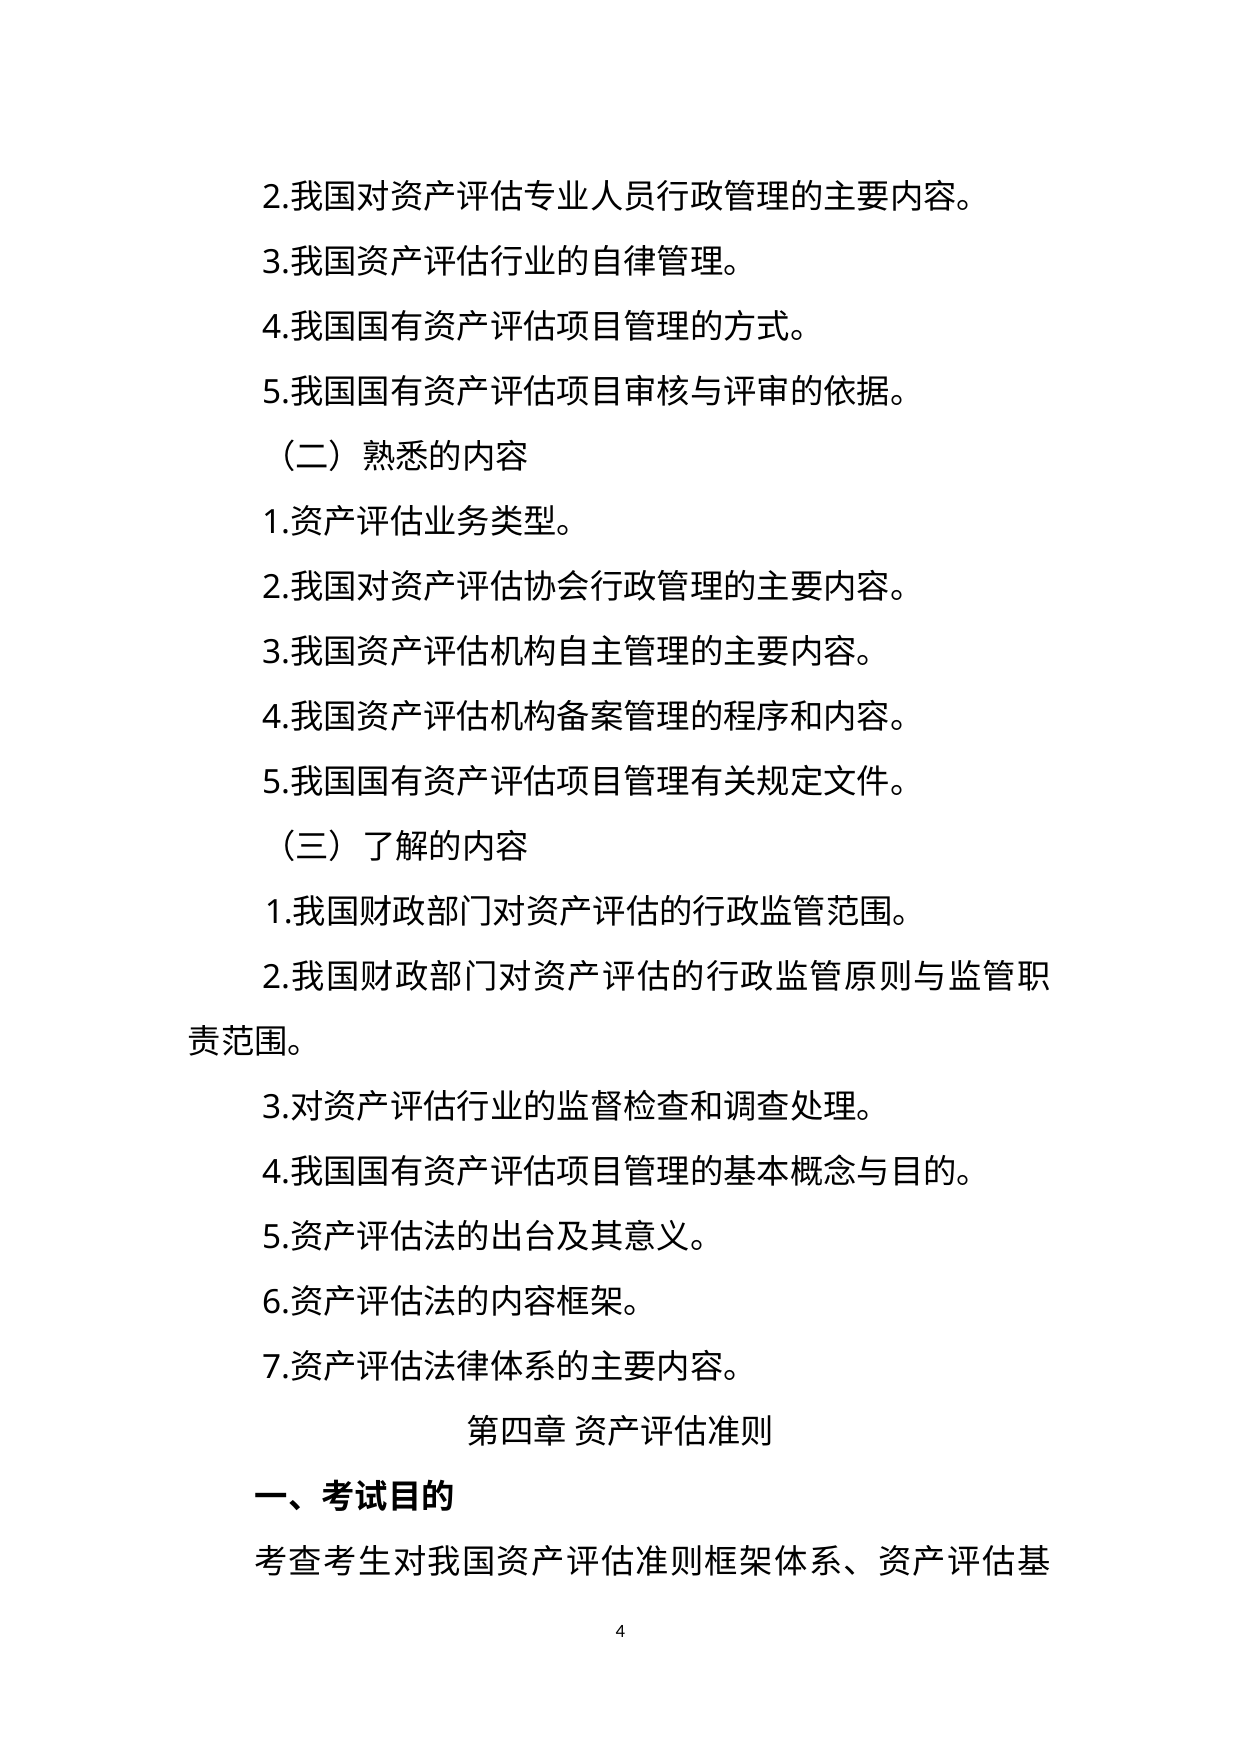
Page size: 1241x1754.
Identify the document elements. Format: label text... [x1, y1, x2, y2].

text 2.我国对资产评估专业人员行政管理的主要内容。 [187, 162, 1053, 227]
text 4.我国国有资产评估项目管理的方式。 [187, 292, 1053, 357]
text 6.资产评估法的内容框架。 [187, 1267, 1053, 1332]
text 7.资产评估法律体系的主要内容。 [187, 1332, 1053, 1397]
text 2.我国财政部门对资产评估的行政监管原则与监管职责范围。 [187, 942, 1053, 1072]
text 1.资产评估业务类型。 [187, 487, 1053, 552]
text 3.我国资产评估机构自主管理的主要内容。 [187, 617, 1053, 682]
text （三）了解的内容 [187, 812, 1053, 877]
text 5.我国国有资产评估项目审核与评审的依据。 [187, 357, 1053, 422]
text 5.资产评估法的出台及其意义。 [187, 1202, 1053, 1267]
text 一、考试目的 [187, 1462, 1053, 1527]
text （二）熟悉的内容 [187, 422, 1053, 487]
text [187, 1527, 1053, 1592]
text 4.我国国有资产评估项目管理的基本概念与目的。 [187, 1137, 1053, 1202]
text 5.我国国有资产评估项目管理有关规定文件。 [187, 747, 1053, 812]
text 1.我国财政部门对资产评估的行政监管范围。 [231, 877, 1053, 942]
text 3.对资产评估行业的监督检查和调查处理。 [187, 1072, 1053, 1137]
text 第四章 资产评估准则 [187, 1397, 1053, 1462]
text 4.我国资产评估机构备案管理的程序和内容。 [187, 682, 1053, 747]
text 3.我国资产评估行业的自律管理。 [187, 227, 1053, 292]
text 2.我国对资产评估协会行政管理的主要内容。 [187, 552, 1053, 617]
